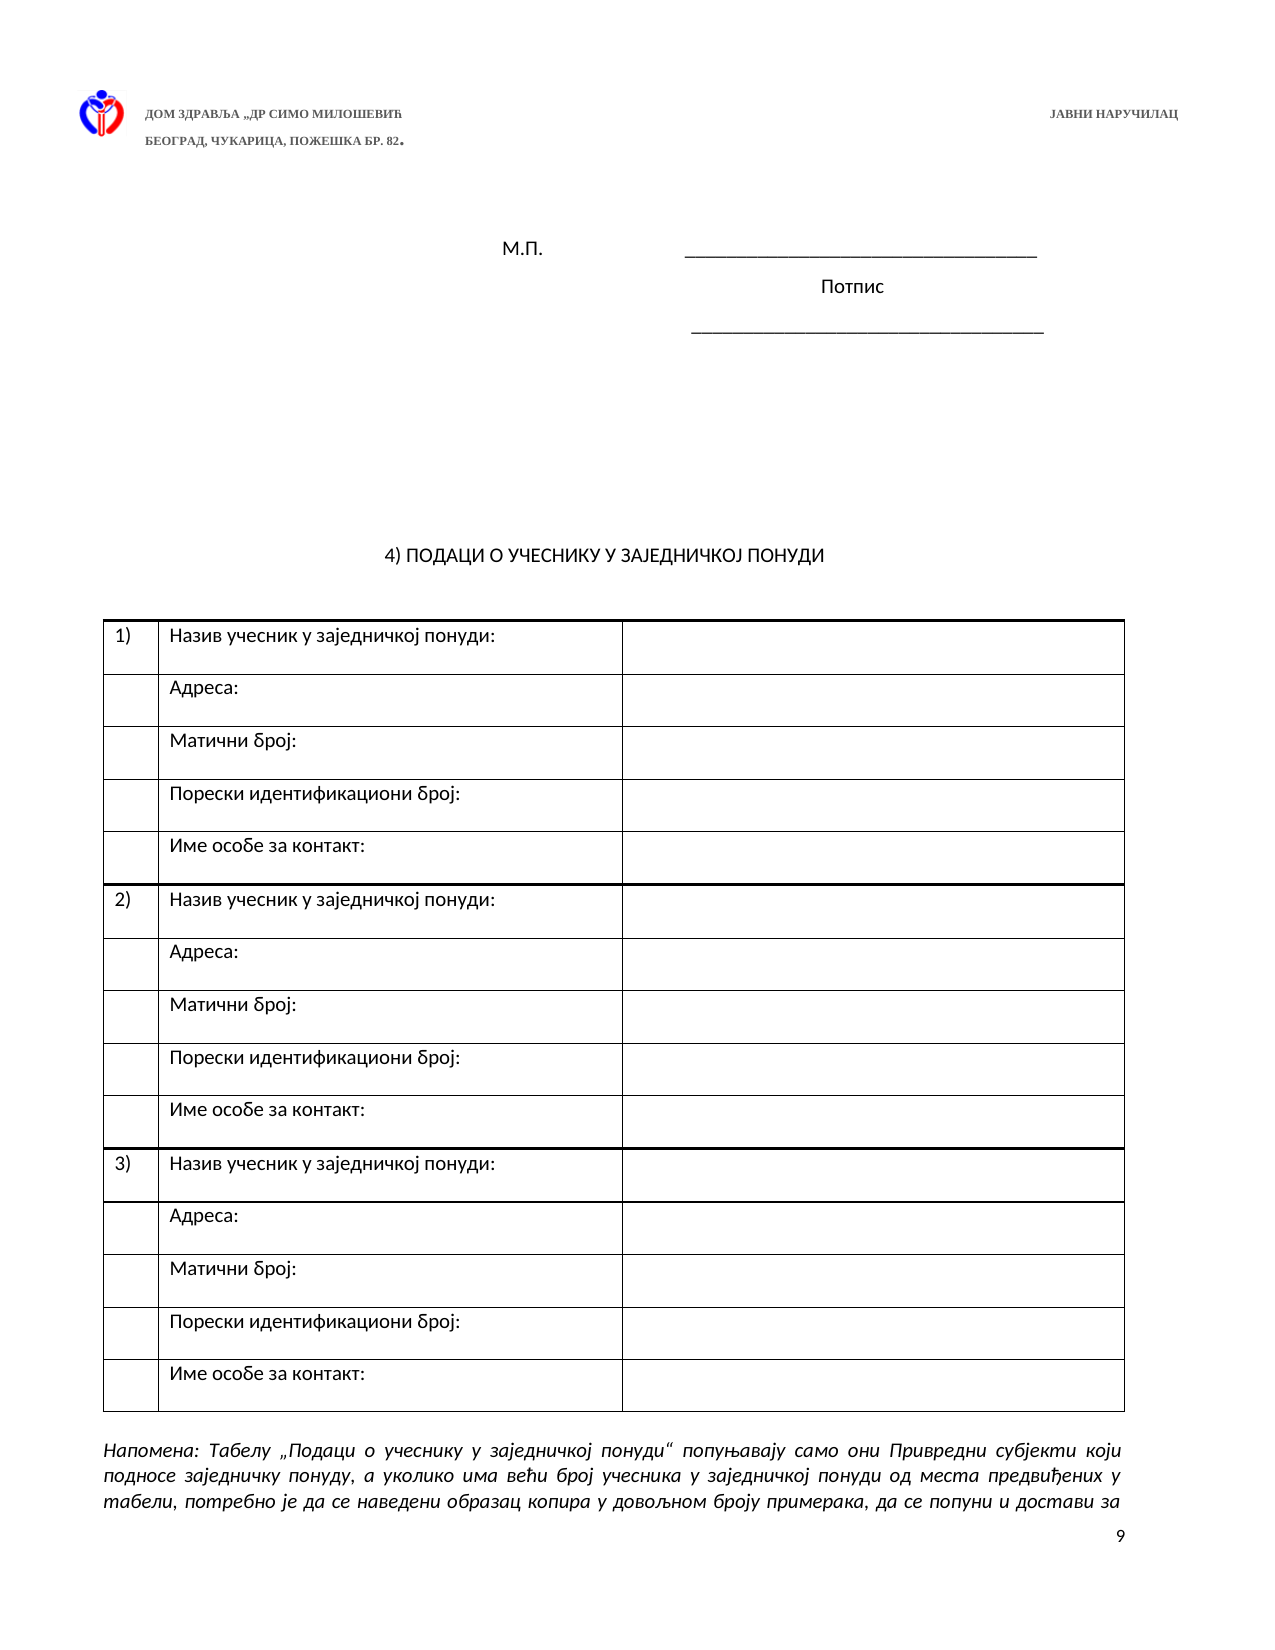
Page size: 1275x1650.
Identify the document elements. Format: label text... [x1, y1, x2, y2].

table_cell [623, 832, 1124, 883]
table_header Назив учесник у заједничкој понуди: [159, 622, 622, 673]
table_cell Матични број: [159, 727, 622, 779]
table_cell [623, 780, 1124, 831]
table_cell [104, 1096, 158, 1147]
table_cell Назив учесник у заједничкој понуди: [159, 1150, 622, 1201]
table_cell [623, 1203, 1124, 1254]
table_cell [623, 1255, 1124, 1307]
table_cell [104, 1360, 158, 1411]
table_cell [104, 939, 158, 990]
text __________________________________ [84, 311, 1125, 337]
table_cell Адреса: [159, 1203, 622, 1254]
table_cell Име особе за контакт: [159, 832, 622, 883]
table_cell Име особе за контакт: [159, 1096, 622, 1147]
table_cell Адреса: [159, 939, 622, 990]
table_cell [623, 675, 1124, 726]
table_cell [623, 1096, 1124, 1147]
table_cell [623, 991, 1124, 1043]
table_cell [104, 780, 158, 831]
table_cell [623, 1150, 1124, 1201]
table_cell Порески идентификациони број: [159, 1044, 622, 1095]
table_cell [104, 1044, 158, 1095]
table_cell Назив учесник у заједничкој понуди: [159, 886, 622, 937]
table_cell 3) [104, 1150, 158, 1201]
table_cell Адреса: [159, 675, 622, 726]
table_cell [104, 991, 158, 1043]
table_cell [104, 1255, 158, 1307]
table_cell Порески идентификациони број: [159, 780, 622, 831]
table_header [623, 622, 1124, 673]
table_cell [104, 832, 158, 883]
table_cell [104, 675, 158, 726]
table_cell Порески идентификациони број: [159, 1308, 622, 1359]
table_cell [623, 1044, 1124, 1095]
table_cell [623, 727, 1124, 779]
table_cell Матични број: [159, 991, 622, 1043]
table_cell [623, 1360, 1124, 1411]
picture [77, 89, 128, 137]
text М.П. __________________________________ [150, 235, 1125, 260]
table_cell [623, 939, 1124, 990]
table_cell [623, 1308, 1124, 1359]
table_cell Матични број: [159, 1255, 622, 1307]
table_cell [104, 727, 158, 779]
table_cell [623, 886, 1124, 937]
table_cell 2) [104, 886, 158, 937]
text Потпис [150, 273, 1115, 298]
text 4) ПОДАЦИ О УЧЕСНИКУ У ЗАЈЕДНИЧКОЈ ПОНУДИ [84, 542, 1125, 568]
table_cell [104, 1203, 158, 1254]
table_header 1) [104, 622, 158, 673]
table_cell Име особе за контакт: [159, 1360, 622, 1411]
table_cell [104, 1308, 158, 1359]
